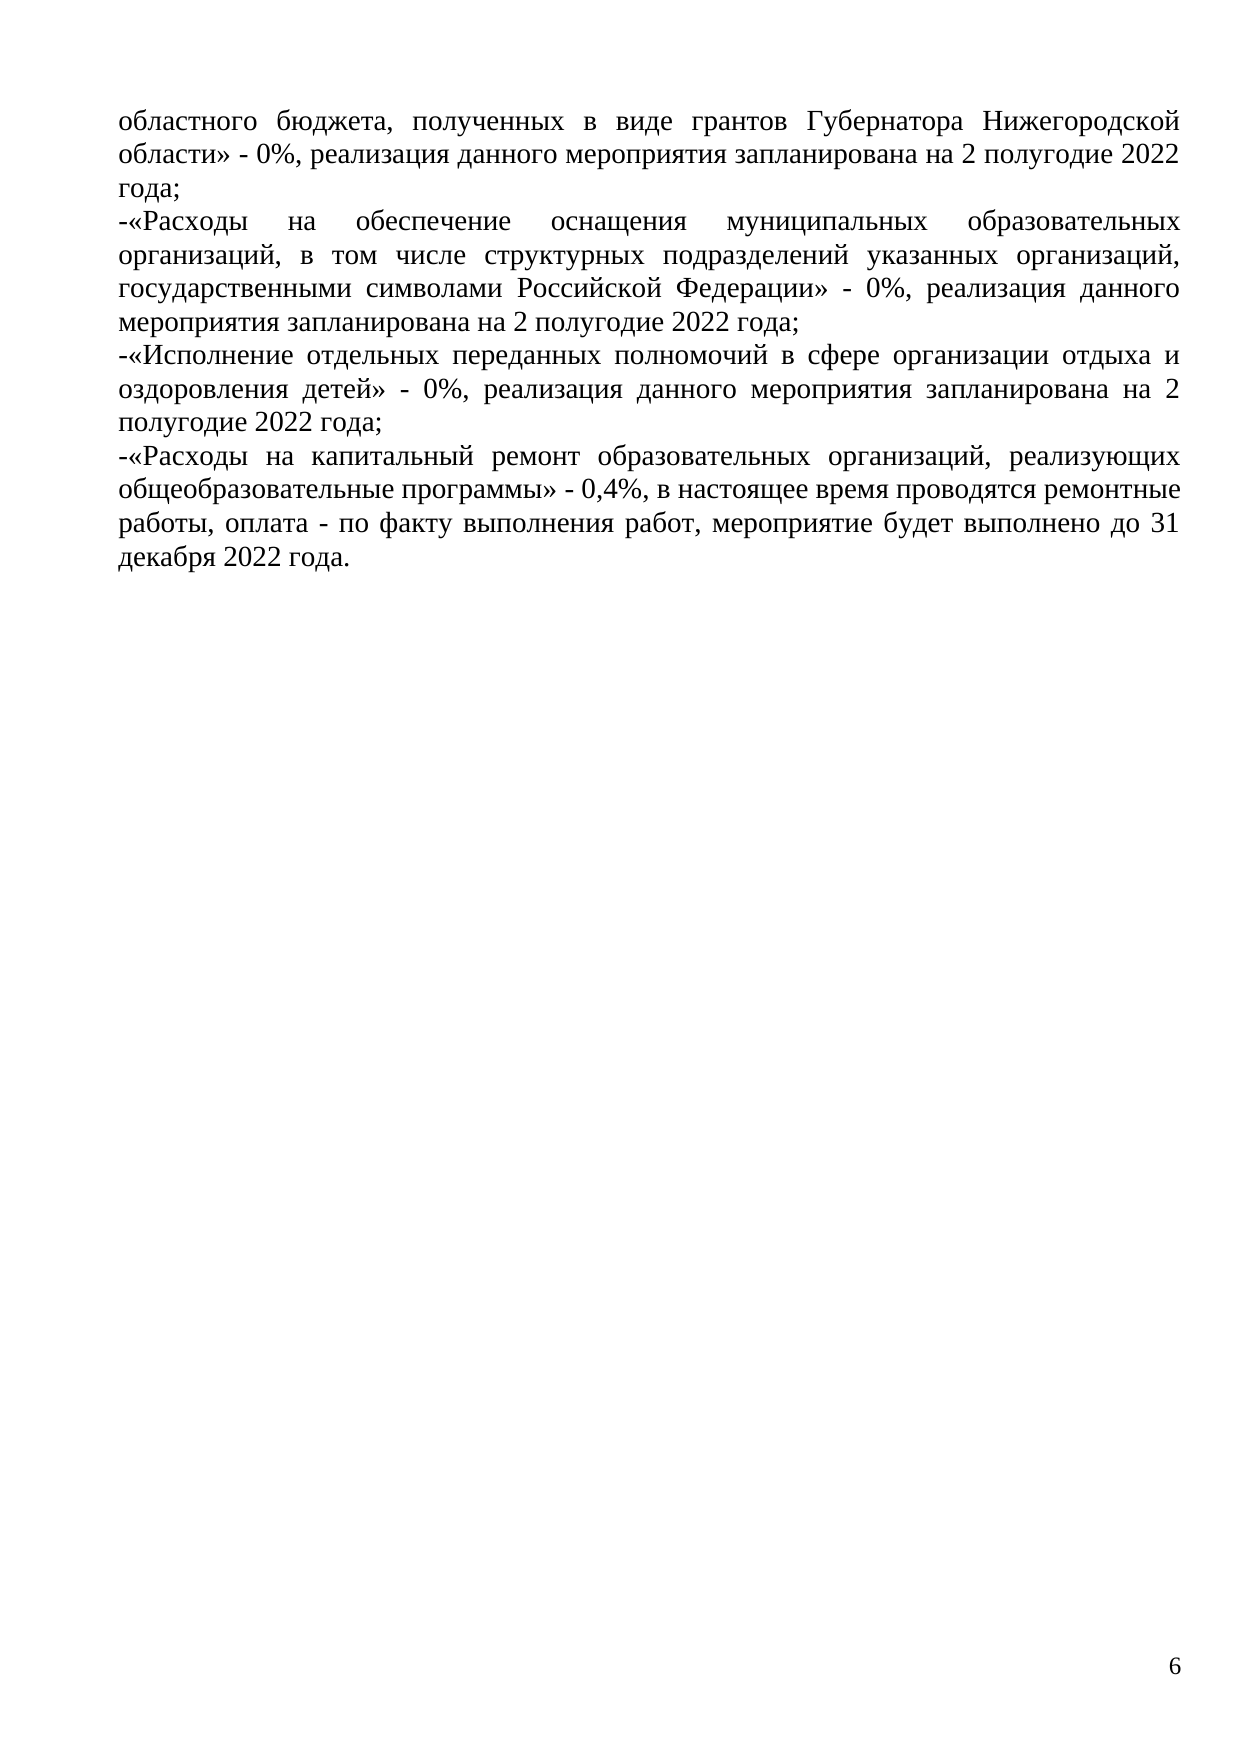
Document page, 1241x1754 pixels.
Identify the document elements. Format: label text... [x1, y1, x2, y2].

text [118, 103, 1181, 203]
text -«Расходы на обеспечение оснащения муниципальных образовательных организаций, в том числе структурных подразделений указанных организаций, государственными символами Российской Федерации» - 0%, реализация данного мероприятия запланирована на 2 полугодие 2022 года; [118, 203, 1181, 337]
text -«Расходы на капитальный ремонт образовательных организаций, реализующих общеобразовательные программы» - 0,4%, в настоящее время проводятся ремонтные работы, оплата - по факту выполнения работ, мероприятие будет выполнено до 31 декабря 2022 года. [118, 438, 1181, 572]
text -«Исполнение отдельных переданных полномочий в сфере организации отдыха и оздоровления детей» - 0%, реализация данного мероприятия запланирована на 2 полугодие 2022 года; [118, 337, 1181, 438]
